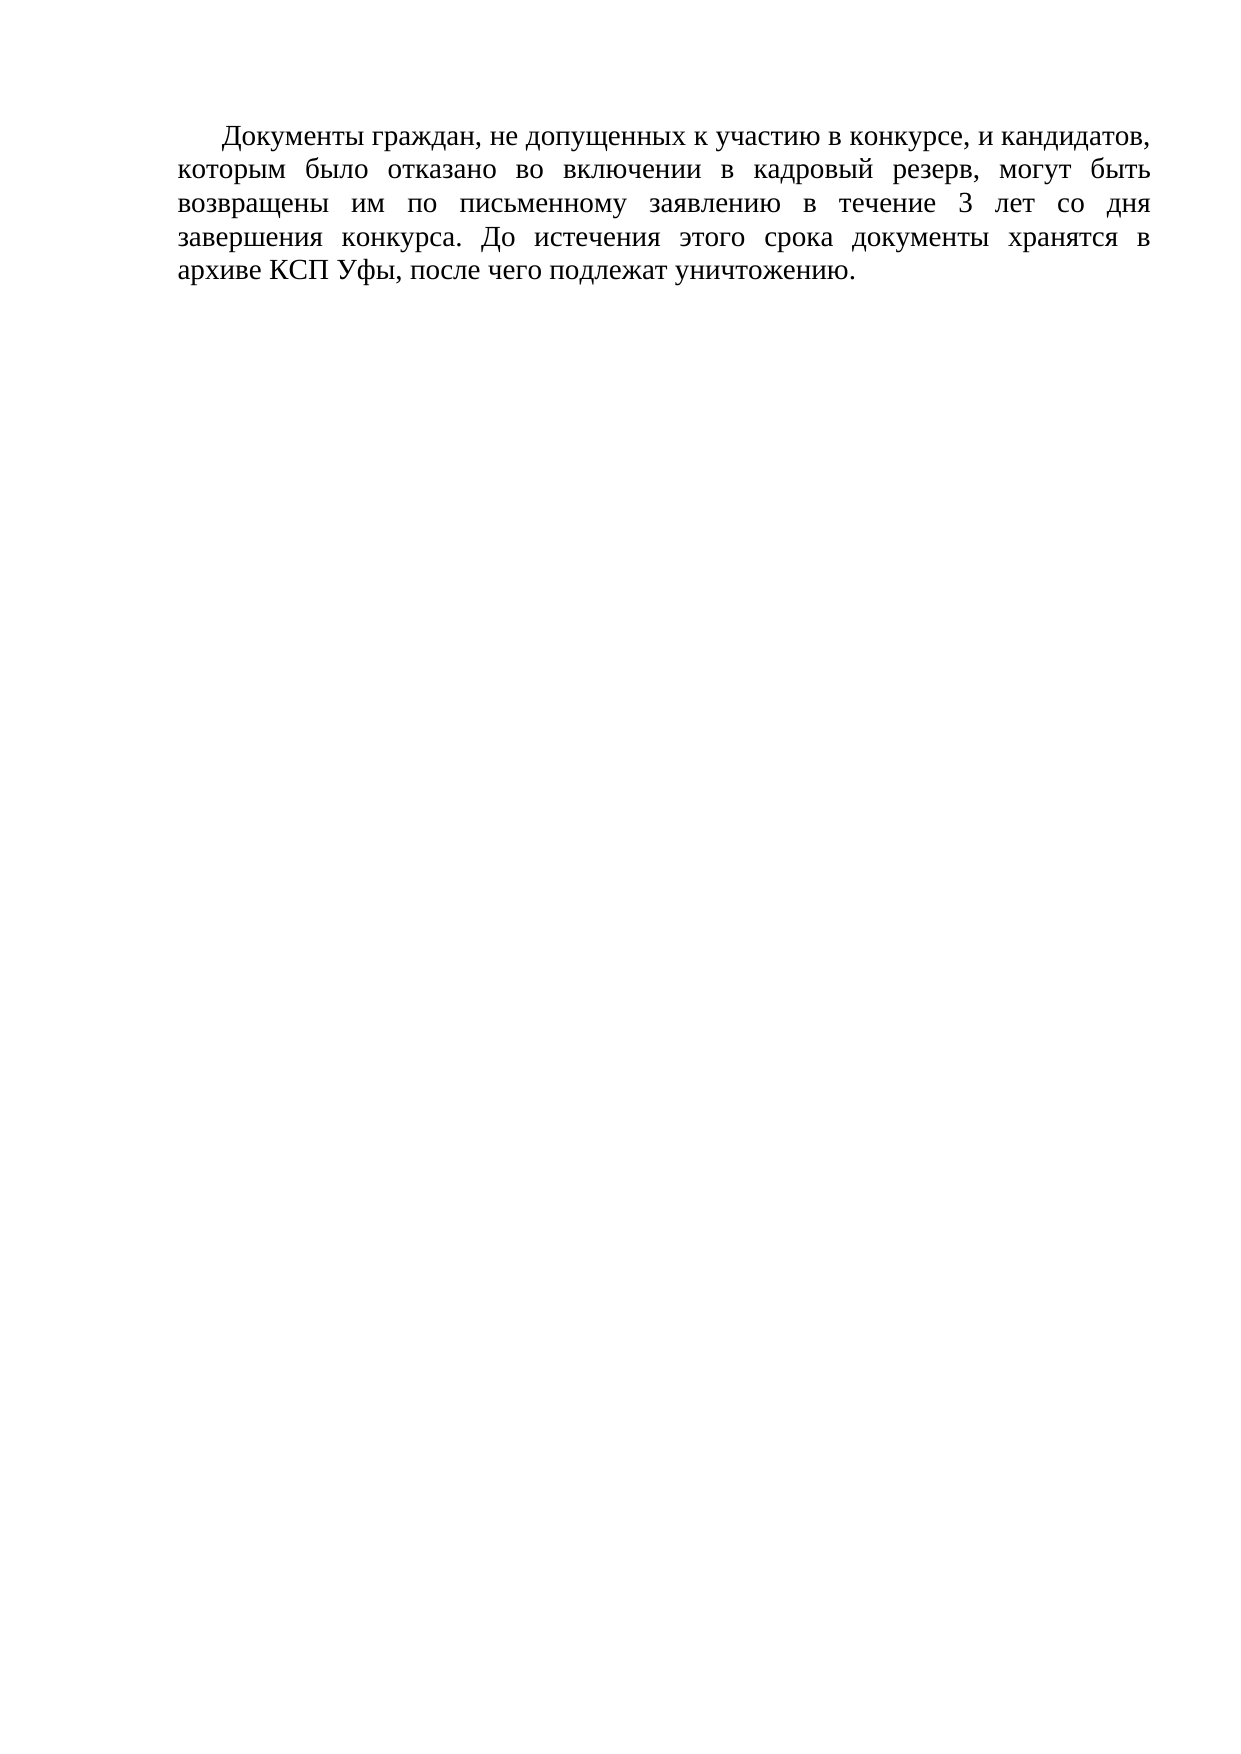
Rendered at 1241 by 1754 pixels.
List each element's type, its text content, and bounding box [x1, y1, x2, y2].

text Документы граждан, не допущенных к участию в конкурсе, и кандидатов, которым было отказано во включении в кадровый резерв, могут быть возвращены им по письменному заявлению в течение 3 лет со дня завершения конкурса. До истечения этого срока документы хранятся в архиве КСП Уфы, после чего подлежат уничтожению. [177, 118, 1152, 286]
